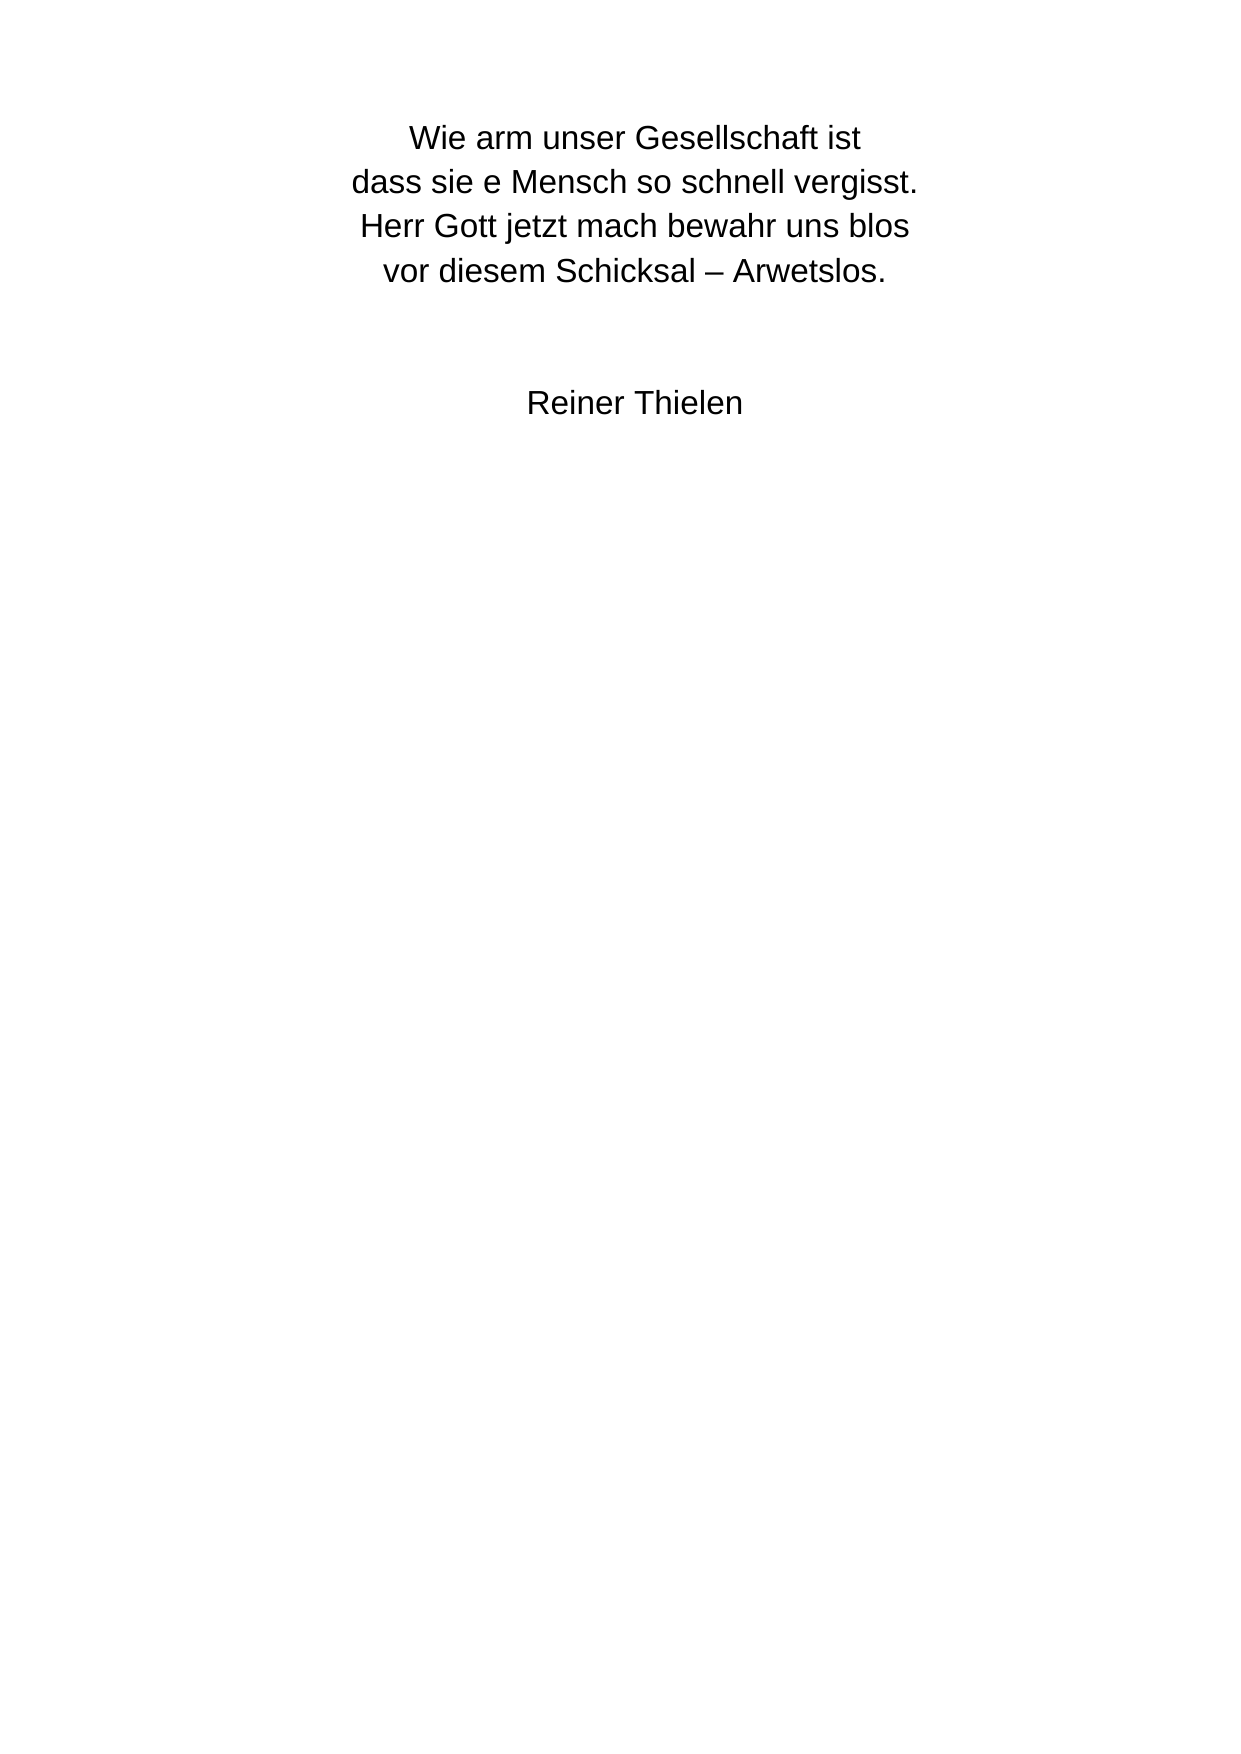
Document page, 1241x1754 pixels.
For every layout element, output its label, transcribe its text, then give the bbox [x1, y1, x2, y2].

text Wie arm unser Gesellschaft ist [118, 118, 1152, 157]
text dass sie e Mensch so schnell vergisst. [118, 162, 1152, 201]
text Reiner Thielen [118, 383, 1152, 422]
text vor diesem Schicksal – Arwetslos. [118, 251, 1152, 289]
text Herr Gott jetzt mach bewahr uns blos [118, 206, 1152, 245]
